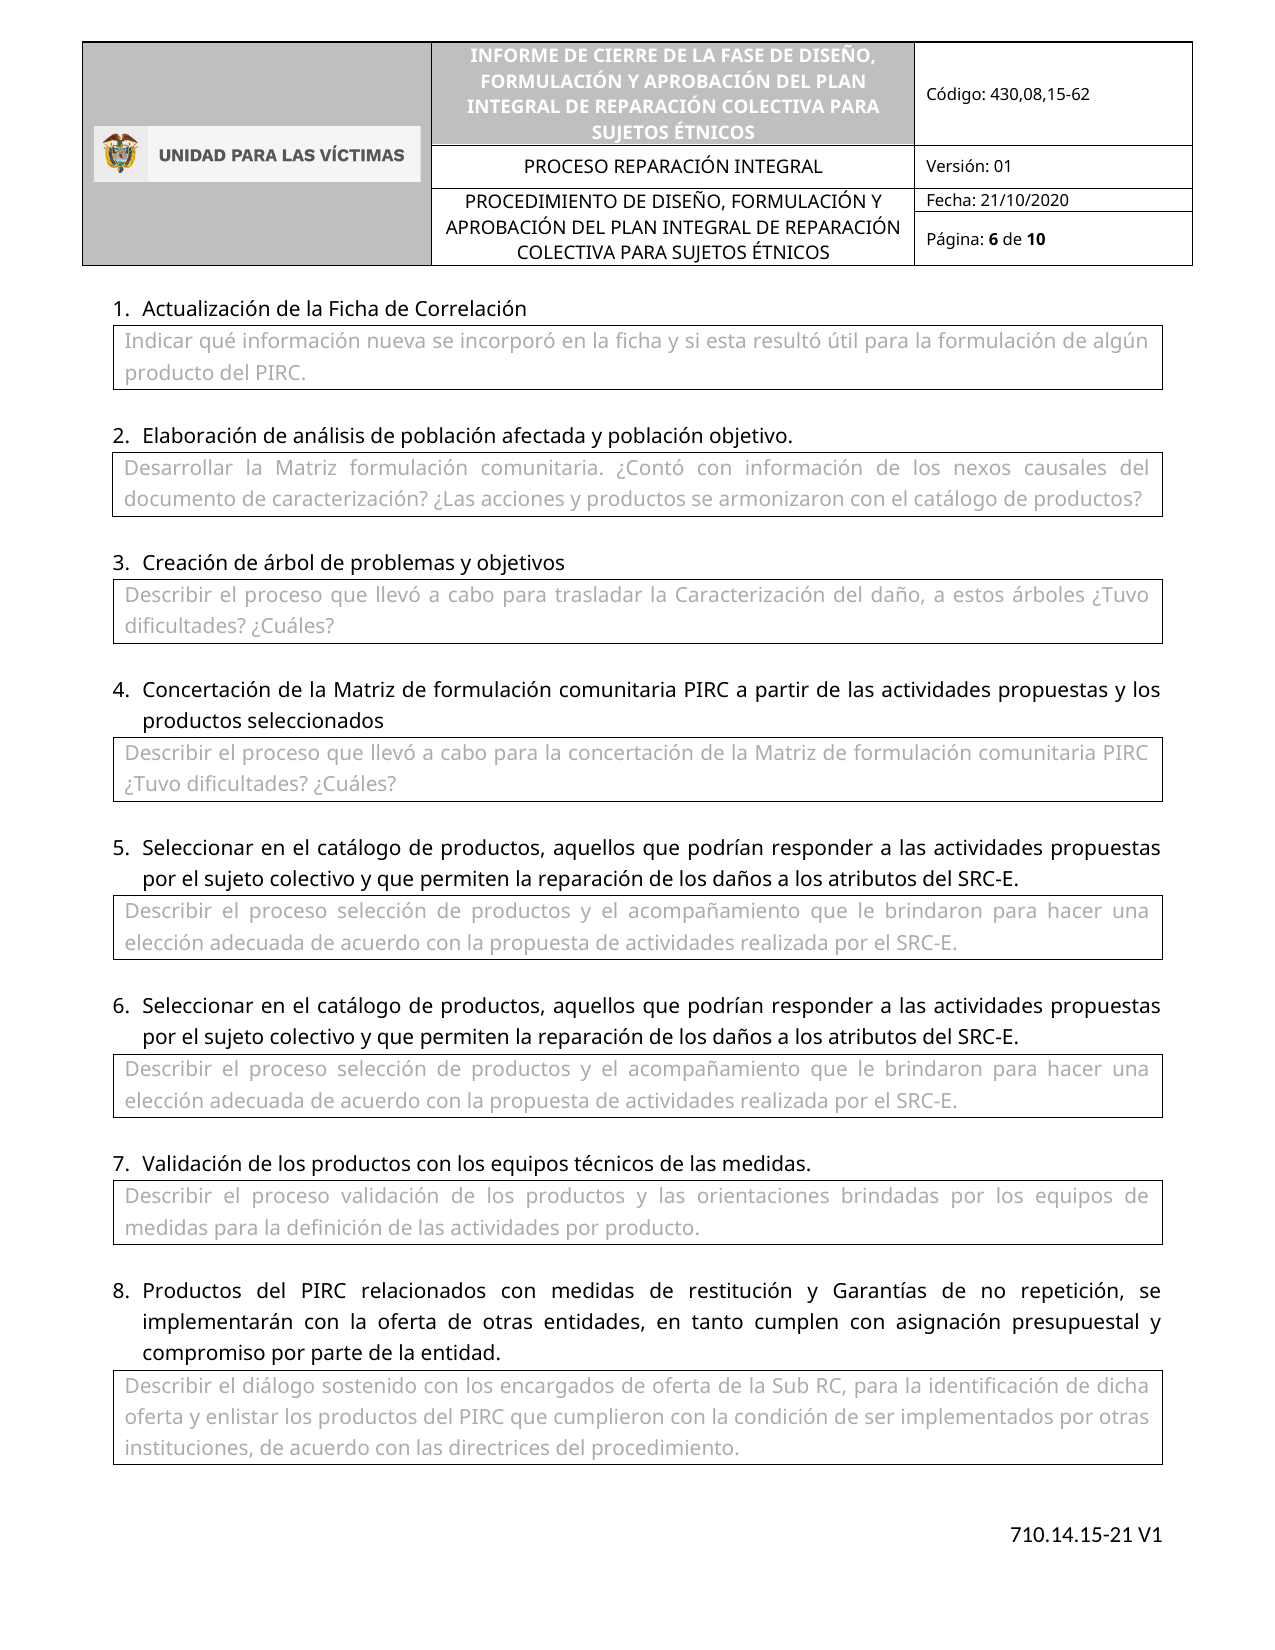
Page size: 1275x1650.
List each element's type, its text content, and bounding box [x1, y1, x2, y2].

table_header Describir el proceso que llevó a cabo para la concertación de la Matriz de formulación comunitaria PIRC ¿Tuvo dificultades? ¿Cuáles? [114, 738, 1162, 801]
list Productos del PIRC relacionados con medidas de restitución y Garantías de no repetición, se implementarán con la oferta de otras entidades, en tanto cumplen con asignación presupuestal y compromiso por parte de la entidad. [112, 1276, 1162, 1367]
table_header Desarrollar la Matriz formulación comunitaria. ¿Contó con información de los nexos causales del documento de caracterización? ¿Las acciones y productos se armonizaron con el catálogo de productos? [113, 453, 1162, 516]
list Seleccionar en el catálogo de productos, aquellos que podrían responder a las actividades propuestas por el sujeto colectivo y que permiten la reparación de los daños a los atributos del SRC-E. [112, 833, 1162, 893]
table_header Describir el proceso que llevó a cabo para trasladar la Caracterización del daño, a estos árboles ¿Tuvo dificultades? ¿Cuáles? [114, 580, 1162, 642]
table_header Describir el diálogo sostenido con los encargados de oferta de la Sub RC, para la identificación de dicha oferta y enlistar los productos del PIRC que cumplieron con la condición de ser implementados por otras instituciones, de acuerdo con las directrices del procedimiento. [114, 1371, 1162, 1464]
table_header Describir el proceso selección de productos y el acompañamiento que le brindaron para hacer una elección adecuada de acuerdo con la propuesta de actividades realizada por el SRC-E. [114, 1055, 1162, 1117]
list Concertación de la Matriz de formulación comunitaria PIRC a partir de las actividades propuestas y los productos seleccionados [112, 675, 1162, 734]
table_header Describir el proceso validación de los productos y las orientaciones brindadas por los equipos de medidas para la definición de las actividades por producto. [114, 1181, 1162, 1244]
list Validación de los productos con los equipos técnicos de las medidas. [112, 1149, 1162, 1178]
picture [93, 126, 421, 182]
list Actualización de la Ficha de Correlación [112, 294, 1162, 323]
table_header Indicar qué información nueva se incorporó en la ficha y si esta resultó útil para la formulación de algún producto del PIRC. [114, 326, 1162, 389]
list Elaboración de análisis de población afectada y población objetivo. [112, 421, 1162, 449]
list Creación de árbol de problemas y objetivos [112, 548, 1162, 576]
table_header Describir el proceso selección de productos y el acompañamiento que le brindaron para hacer una elección adecuada de acuerdo con la propuesta de actividades realizada por el SRC-E. [114, 896, 1162, 959]
list Seleccionar en el catálogo de productos, aquellos que podrían responder a las actividades propuestas por el sujeto colectivo y que permiten la reparación de los daños a los atributos del SRC-E. [112, 991, 1162, 1051]
